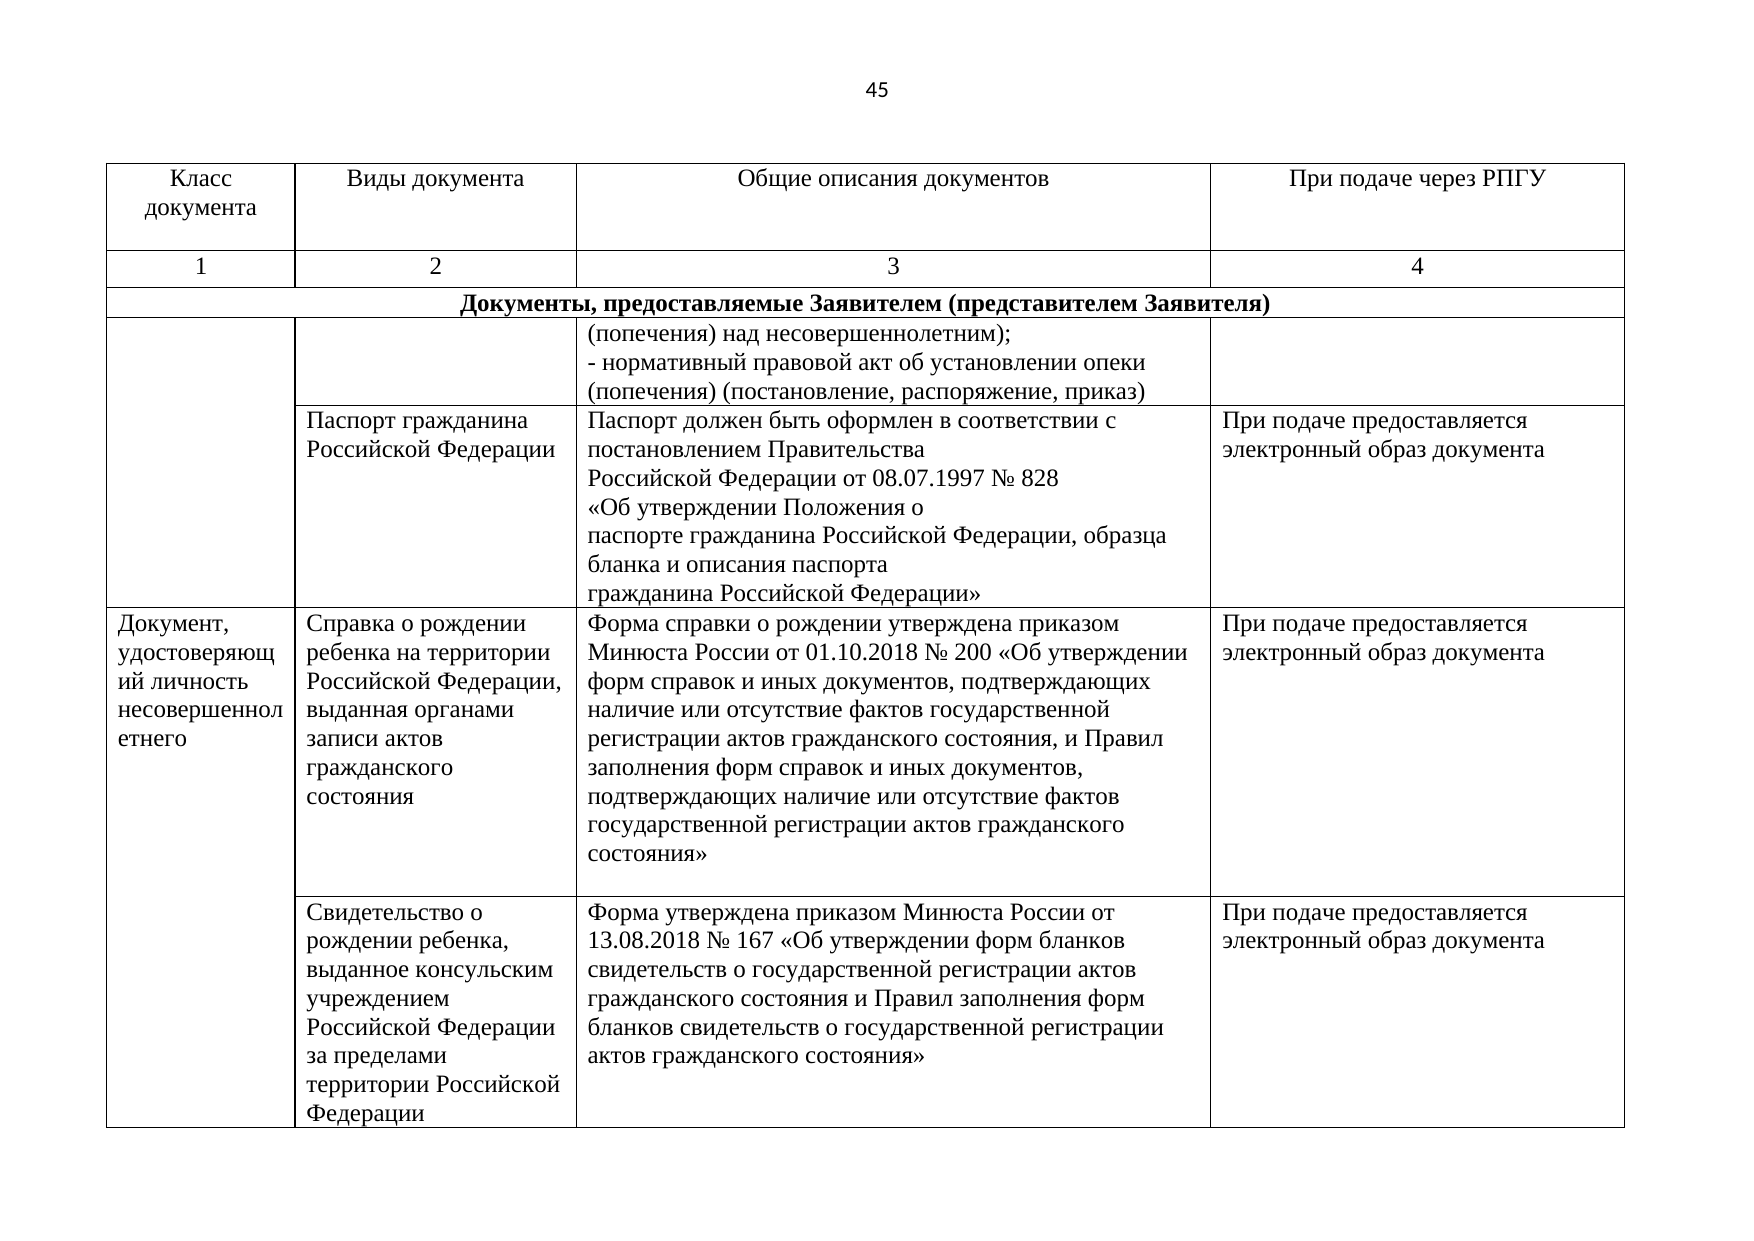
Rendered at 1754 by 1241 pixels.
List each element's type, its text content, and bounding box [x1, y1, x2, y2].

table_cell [577, 318, 1210, 404]
table_cell Свидетельство о рождении ребенка, выданное консульским учреждением Российской Федерации за пределами территории Российской Федерации [296, 897, 576, 1127]
table_cell 3 [577, 251, 1210, 287]
table_cell Документ, удостоверяющий личность несовершеннолетнего [107, 608, 294, 1127]
table_header Класс документа [107, 164, 294, 250]
table_header Виды документа [296, 164, 576, 250]
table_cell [1211, 897, 1624, 1127]
table_header Общие описания документов [577, 164, 1210, 250]
table_cell Справка о рождении ребенка на территории Российской Федерации, выданная органами записи актов гражданского состояния [296, 608, 576, 896]
table_cell При подаче предоставляется электронный образ документа [1211, 406, 1624, 607]
table_cell Документы, предоставляемые Заявителем (представителем Заявителя) [107, 288, 1624, 317]
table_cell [1211, 318, 1624, 404]
table_cell Паспорт должен быть оформлен в соответствии с постановлением Правительства Российской Федерации от 08.07.1997 № 828 «Об утверждении Положения о паспорте гражданина Российской Федерации, образца бланка и описания паспорта гражданина Российской Федерации» [577, 406, 1210, 607]
table_cell 4 [1211, 251, 1624, 287]
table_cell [296, 318, 576, 404]
table_cell Форма утверждена приказом Минюста России от 13.08.2018 № 167 «Об утверждении форм бланков свидетельств о государственной регистрации актов гражданского состояния и Правил заполнения форм бланков свидетельств о государственной регистрации актов гражданского состояния» [577, 897, 1210, 1127]
table_cell 1 [107, 251, 294, 287]
table_cell Паспорт гражданина Российской Федерации [296, 406, 576, 607]
table_cell 2 [296, 251, 576, 287]
table_cell Форма справки о рождении утверждена приказом Минюста России от 01.10.2018 № 200 «Об утверждении форм справок и иных документов, подтверждающих наличие или отсутствие фактов государственной регистрации актов гражданского состояния, и Правил заполнения форм справок и иных документов, подтверждающих наличие или отсутствие фактов государственной регистрации актов гражданского состояния» [577, 608, 1210, 896]
table_header При подаче через РПГУ [1211, 164, 1624, 250]
table_cell При подаче предоставляется электронный образ документа [1211, 608, 1624, 896]
